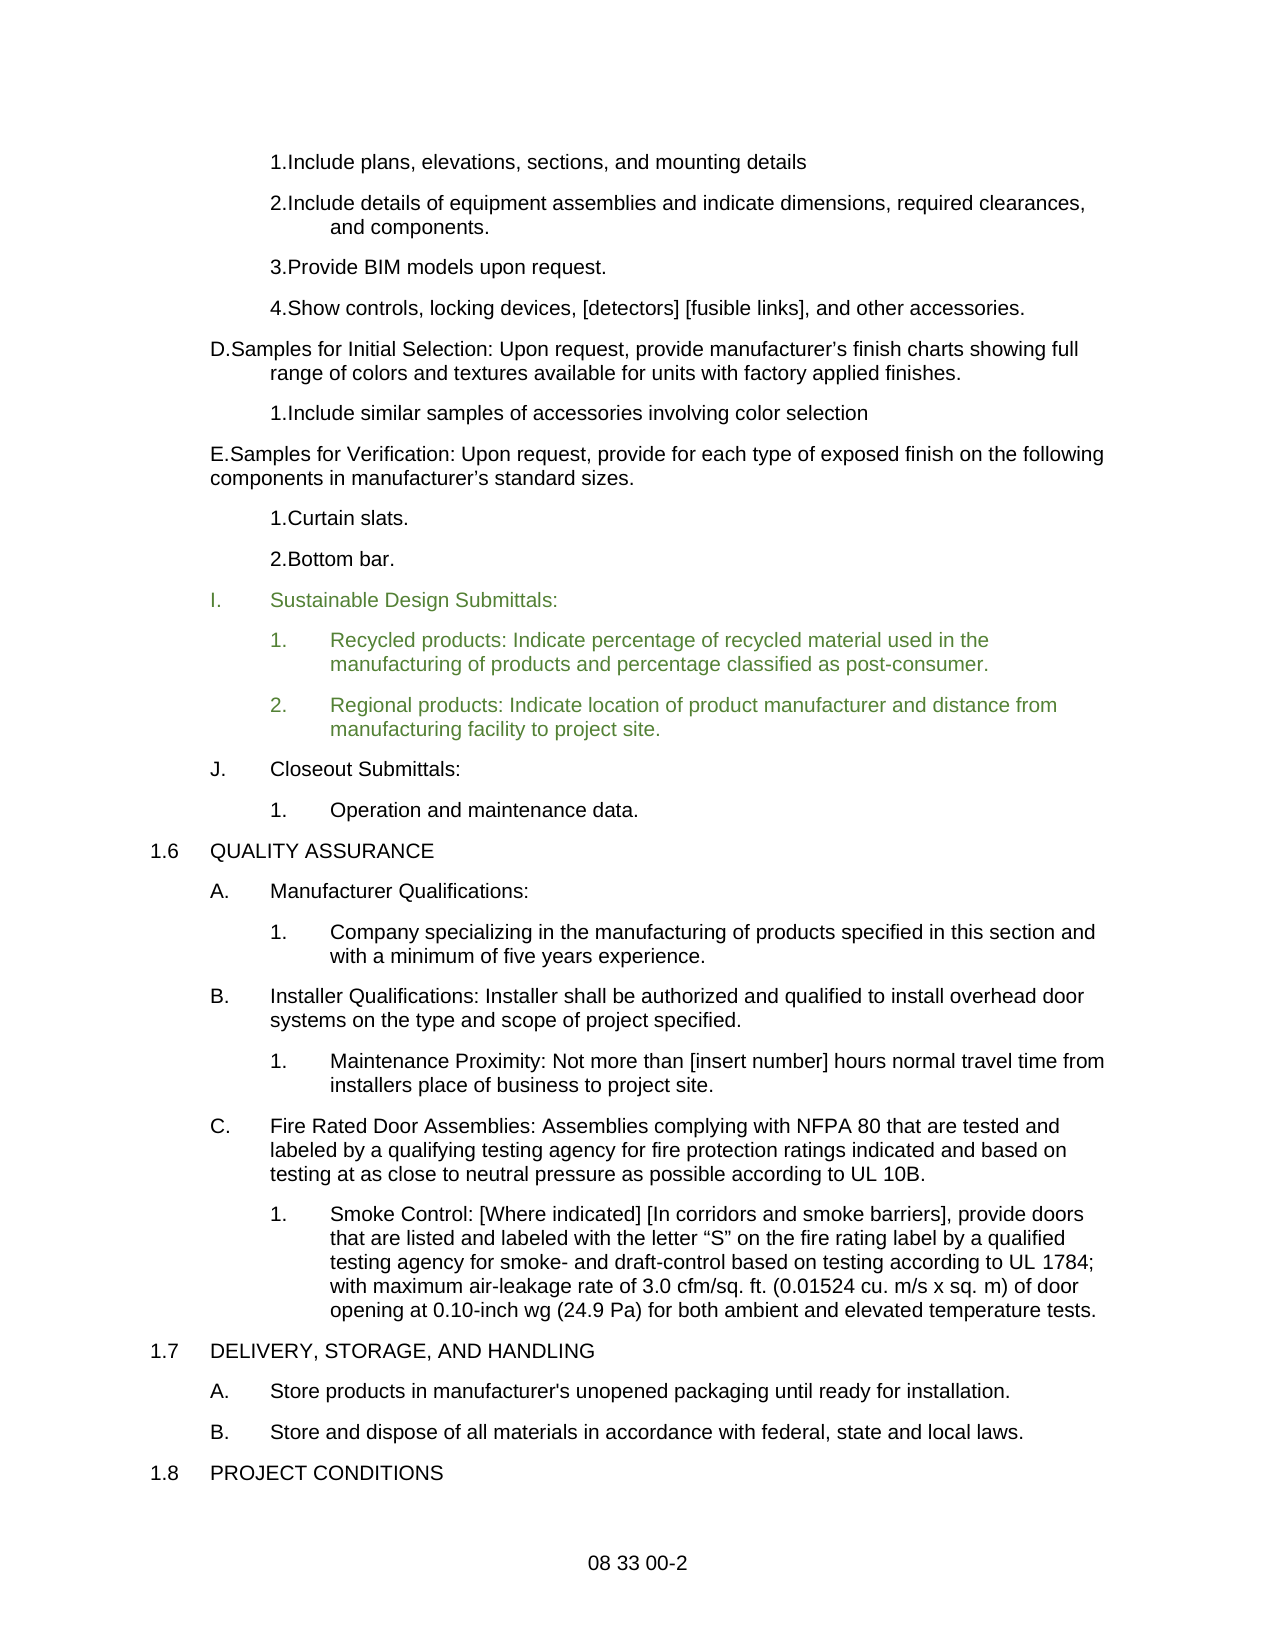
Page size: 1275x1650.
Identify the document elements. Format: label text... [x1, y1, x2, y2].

list Regional products: Indicate location of product manufacturer and distance from manufacturing facility to project site. [270, 693, 1125, 741]
list QUALITY ASSURANCE [150, 838, 1125, 862]
text Sustainable Design Submittals: [210, 587, 1125, 611]
list Show controls, locking devices, [detectors] [fusible links], and other accessories. [270, 296, 1125, 320]
list PROJECT CONDITIONS [150, 1460, 1125, 1484]
list Smoke Control: [Where indicated] [In corridors and smoke barriers], provide doors that are listed and labeled with the letter “S” on the fire rating label by a qualified testing agency for smoke- and draft-control based on testing according to UL 1784; with maximum air-leakage rate of 3.0 cfm/sq. ft. (0.01524 cu. m/s x sq. m) of door opening at 0.10-inch wg (24.9 Pa) for both ambient and elevated temperature tests. [270, 1202, 1125, 1322]
list Installer Qualifications: Installer shall be authorized and qualified to install overhead door systems on the type and scope of project specified. [210, 984, 1125, 1032]
list Include plans, elevations, sections, and mounting details [270, 150, 1125, 174]
list Operation and maintenance data. [270, 798, 1125, 822]
list DELIVERY, STORAGE, AND HANDLING [150, 1338, 1125, 1362]
list Company specializing in the manufacturing of products specified in this section and with a minimum of five years experience. [270, 920, 1125, 968]
list Samples for Initial Selection: Upon request, provide manufacturer’s finish charts showing full range of colors and textures available for units with factory applied finishes. [210, 336, 1125, 384]
list Include details of equipment assemblies and indicate dimensions, required clearances, and components. [270, 191, 1125, 238]
list Maintenance Proximity: Not more than [insert number] hours normal travel time from installers place of business to project site. [270, 1049, 1125, 1097]
list Fire Rated Door Assemblies: Assemblies complying with NFPA 80 that are tested and labeled by a qualifying testing agency for fire protection ratings indicated and based on testing at as close to neutral pressure as possible according to UL 10B. [210, 1113, 1125, 1185]
list Closeout Submittals: [210, 757, 1125, 781]
list Provide BIM models upon request. [270, 255, 1125, 279]
list Curtain slats. [270, 506, 1125, 530]
list Samples for Verification: Upon request, provide for each type of exposed finish on the following components in manufacturer’s standard sizes. [210, 442, 1125, 489]
list Manufacturer Qualifications: [210, 879, 1125, 903]
list Bottom bar. [270, 547, 1125, 571]
list Store products in manufacturer's unopened packaging until ready for installation. [210, 1379, 1125, 1403]
list Recycled products: Indicate percentage of recycled material used in the manufacturing of products and percentage classified as post-consumer. [270, 628, 1125, 676]
list Store and dispose of all materials in accordance with federal, state and local laws. [210, 1420, 1125, 1444]
list Include similar samples of accessories involving color selection [270, 401, 1125, 425]
